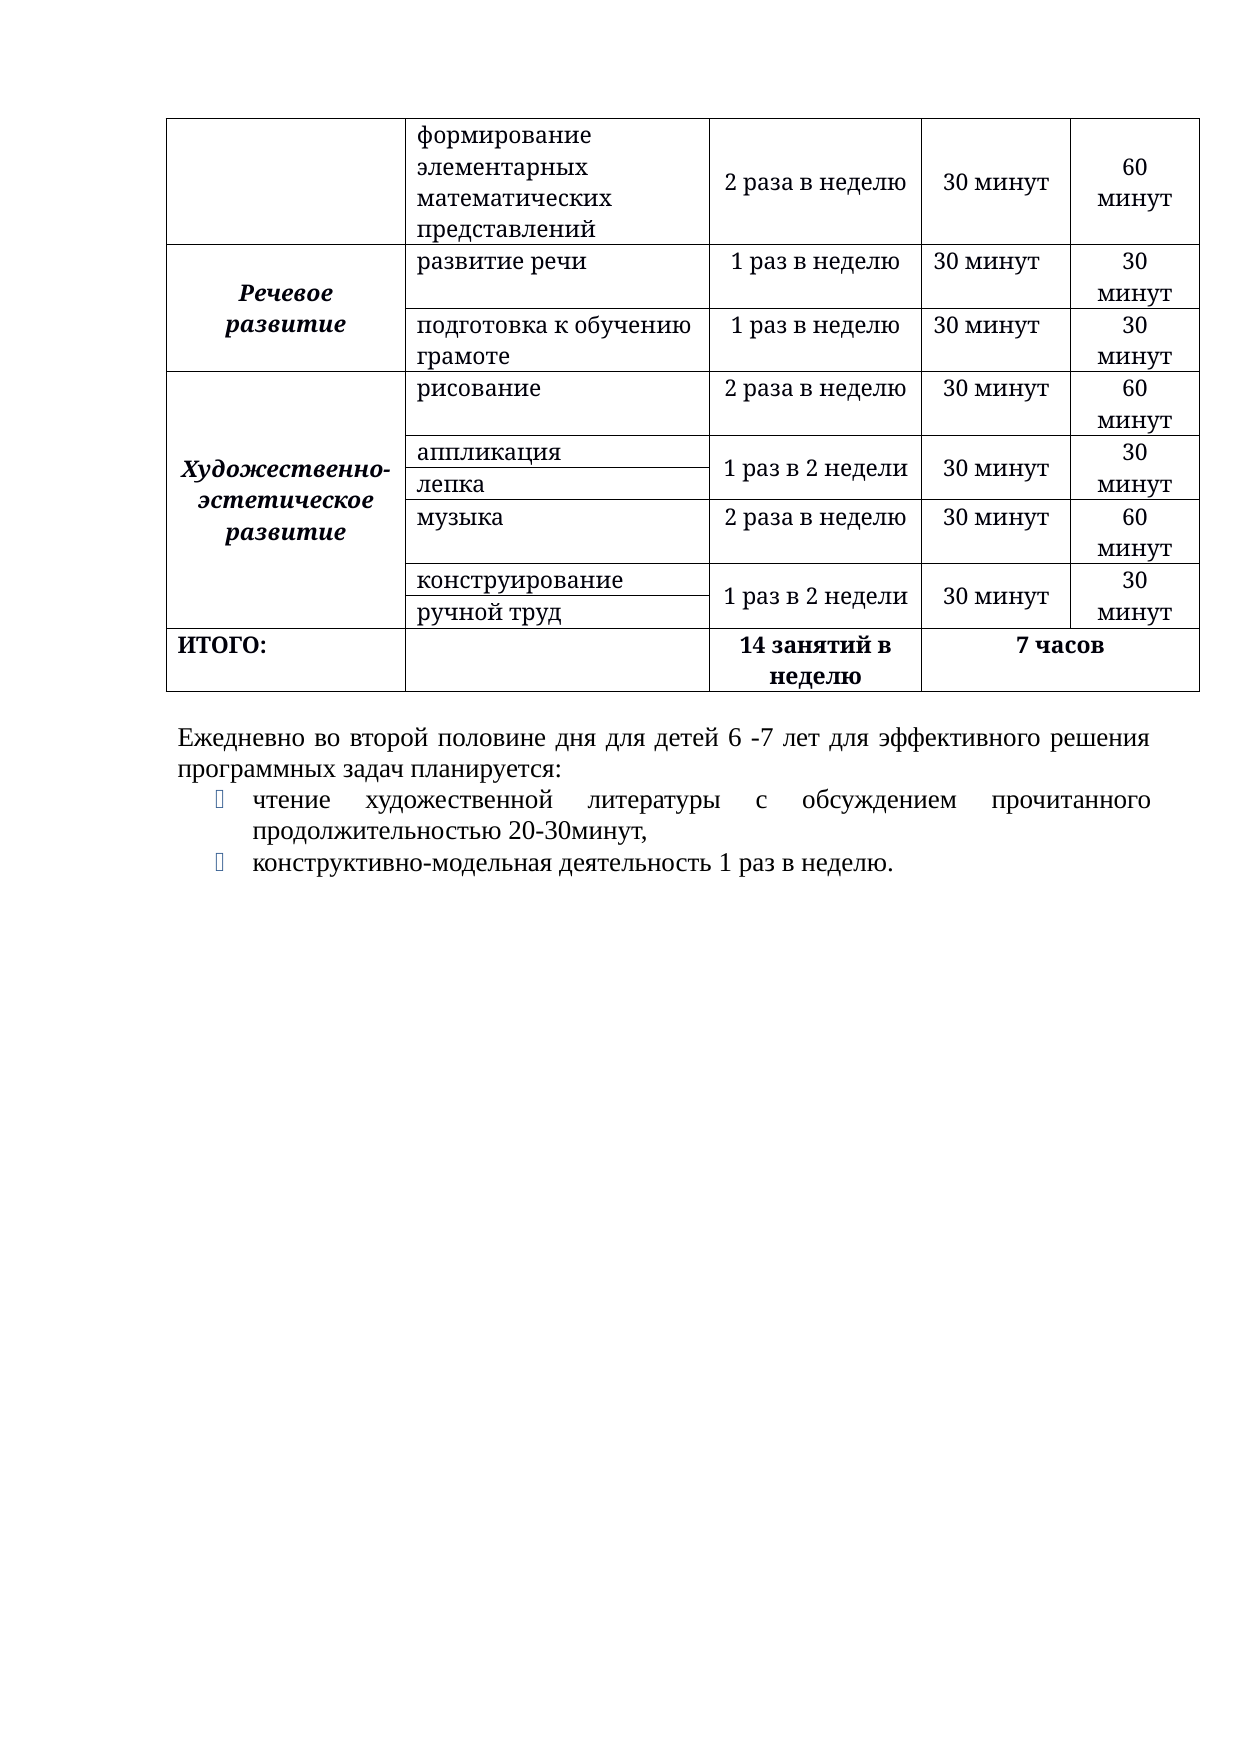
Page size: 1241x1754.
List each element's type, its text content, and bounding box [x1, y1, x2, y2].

table_cell 2 раза в неделю [710, 372, 921, 435]
table_cell 60 минут [1071, 372, 1199, 435]
table_cell 1 раз в неделю [710, 309, 921, 371]
table_cell 30 минут [1071, 564, 1199, 627]
table_cell 30 минут [922, 119, 1070, 244]
table_cell 30 минут [1071, 245, 1199, 308]
text Ежедневно во второй половине дня для детей 6 -7 лет для эффективного решения программных задач планируется: [177, 721, 1152, 783]
table_cell [406, 629, 709, 691]
table_cell 30 минут [922, 309, 1070, 371]
table_cell 1 раз в 2 недели [710, 564, 921, 627]
table_cell 14 занятий в неделю [710, 629, 921, 691]
list чтение художественной литературы с обсуждением прочитанного продолжительностью 20-30минут, [215, 783, 1152, 846]
table_cell 30 минут [1071, 436, 1199, 499]
table_cell 30 минут [922, 436, 1070, 499]
table_cell 60 минут [1071, 500, 1199, 563]
table_cell 7 часов [922, 629, 1199, 691]
table_cell развитие речи [406, 245, 709, 308]
table_cell 1 раз в неделю [710, 245, 921, 308]
table_cell 30 минут [922, 372, 1070, 435]
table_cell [167, 119, 405, 244]
table_cell лепка [406, 468, 709, 499]
table_cell 1 раз в 2 недели [710, 436, 921, 499]
table_cell ручной труд [406, 596, 709, 627]
table_cell 30 минут [1071, 309, 1199, 371]
table_cell 30 минут [922, 564, 1070, 627]
list конструктивно-модельная деятельность 1 раз в неделю. [215, 846, 1152, 877]
table_cell подготовка к обучению грамоте [406, 309, 709, 371]
table_cell 2 раза в неделю [710, 500, 921, 563]
table_cell 60 минут [1071, 119, 1199, 244]
table_cell музыка [406, 500, 709, 563]
table_cell рисование [406, 372, 709, 435]
table_cell 30 минут [922, 500, 1070, 563]
table_cell аппликация [406, 436, 709, 467]
table_cell Речевое развитие [167, 245, 405, 371]
table_cell 2 раза в неделю [710, 119, 921, 244]
table_cell формирование элементарных математических представлений [406, 119, 709, 244]
table_cell конструирование [406, 564, 709, 595]
table_cell Художественно-эстетическое развитие [167, 372, 405, 627]
table_cell ИТОГО: [167, 629, 405, 691]
table_cell 30 минут [922, 245, 1070, 308]
